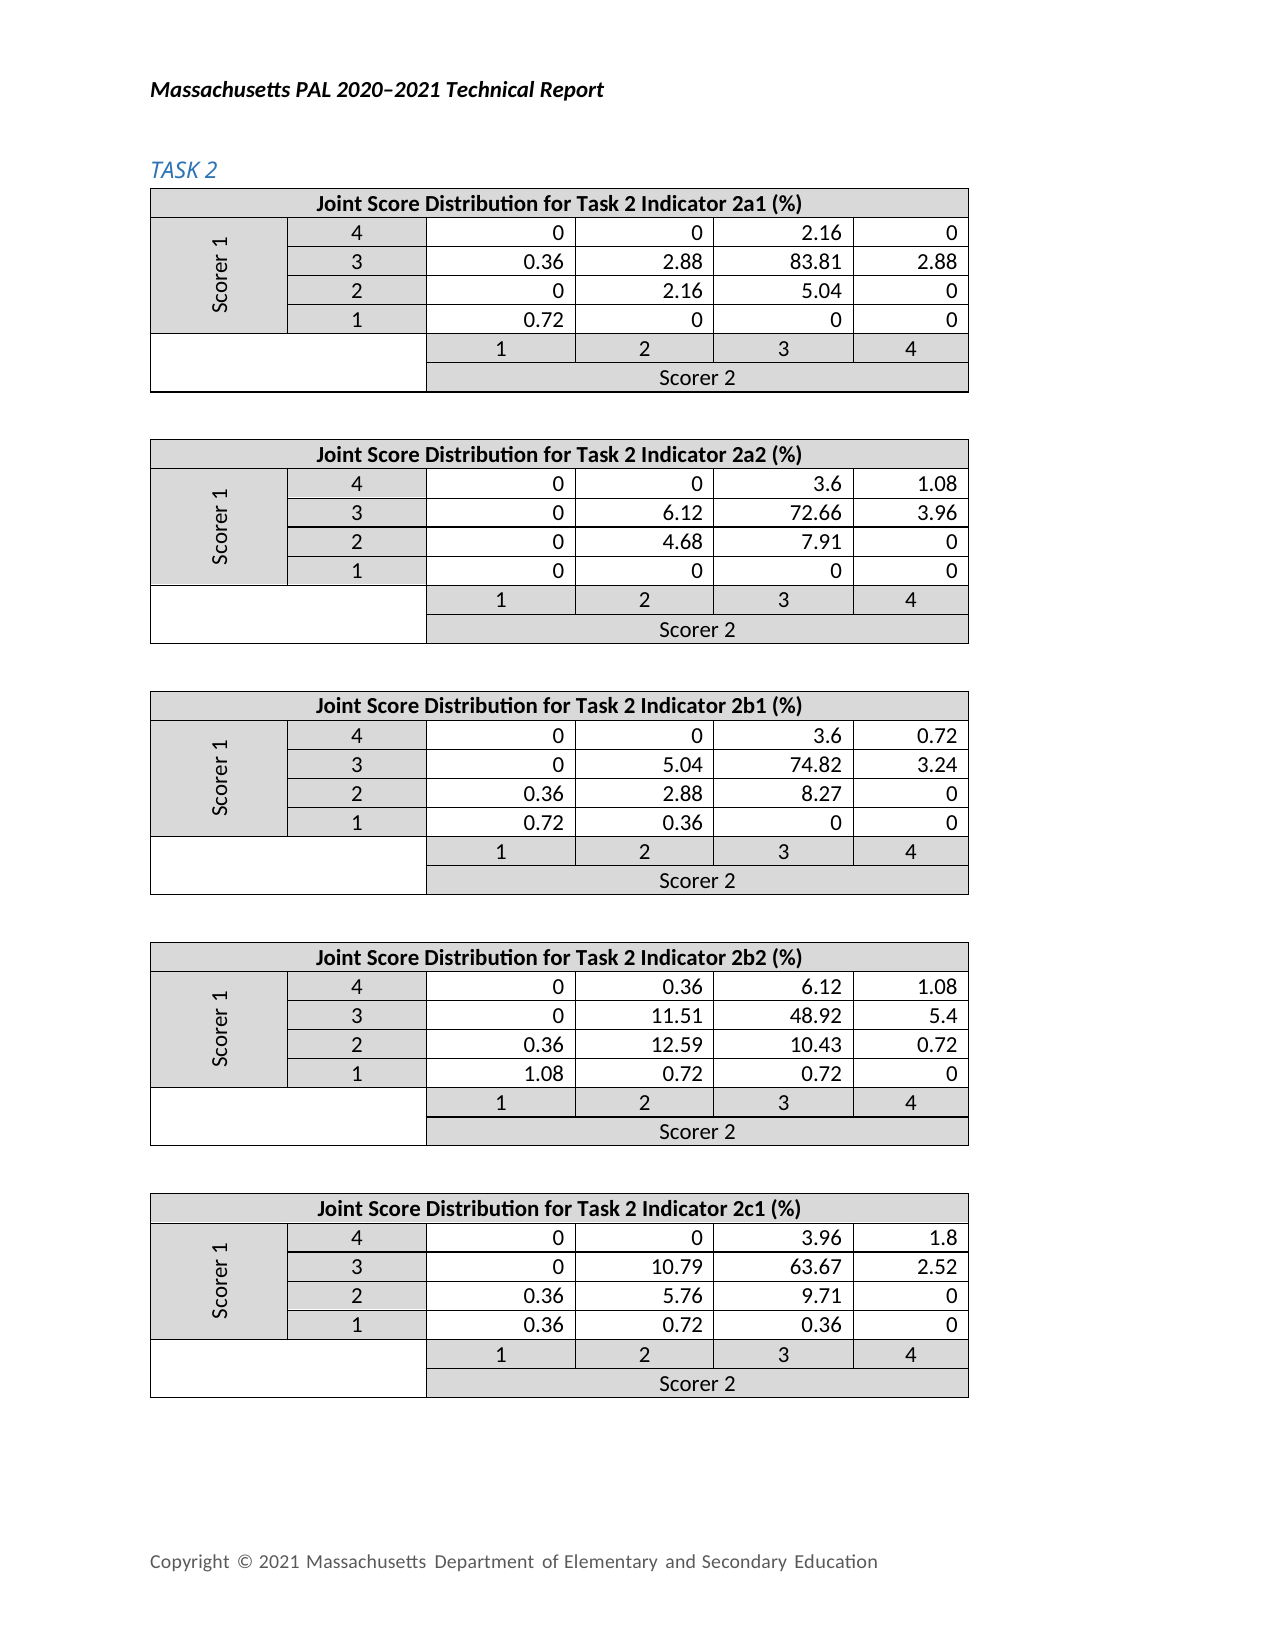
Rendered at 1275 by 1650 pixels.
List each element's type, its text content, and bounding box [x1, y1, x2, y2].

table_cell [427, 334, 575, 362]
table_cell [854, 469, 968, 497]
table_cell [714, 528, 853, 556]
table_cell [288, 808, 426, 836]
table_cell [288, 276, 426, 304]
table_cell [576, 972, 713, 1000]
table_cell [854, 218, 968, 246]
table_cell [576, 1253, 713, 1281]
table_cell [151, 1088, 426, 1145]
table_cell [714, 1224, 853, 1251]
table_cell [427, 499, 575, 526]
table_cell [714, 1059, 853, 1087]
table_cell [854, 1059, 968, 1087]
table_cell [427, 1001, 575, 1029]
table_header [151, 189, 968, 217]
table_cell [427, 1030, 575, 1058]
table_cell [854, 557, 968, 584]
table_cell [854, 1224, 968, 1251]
subtitle TASK 2 [150, 154, 1125, 185]
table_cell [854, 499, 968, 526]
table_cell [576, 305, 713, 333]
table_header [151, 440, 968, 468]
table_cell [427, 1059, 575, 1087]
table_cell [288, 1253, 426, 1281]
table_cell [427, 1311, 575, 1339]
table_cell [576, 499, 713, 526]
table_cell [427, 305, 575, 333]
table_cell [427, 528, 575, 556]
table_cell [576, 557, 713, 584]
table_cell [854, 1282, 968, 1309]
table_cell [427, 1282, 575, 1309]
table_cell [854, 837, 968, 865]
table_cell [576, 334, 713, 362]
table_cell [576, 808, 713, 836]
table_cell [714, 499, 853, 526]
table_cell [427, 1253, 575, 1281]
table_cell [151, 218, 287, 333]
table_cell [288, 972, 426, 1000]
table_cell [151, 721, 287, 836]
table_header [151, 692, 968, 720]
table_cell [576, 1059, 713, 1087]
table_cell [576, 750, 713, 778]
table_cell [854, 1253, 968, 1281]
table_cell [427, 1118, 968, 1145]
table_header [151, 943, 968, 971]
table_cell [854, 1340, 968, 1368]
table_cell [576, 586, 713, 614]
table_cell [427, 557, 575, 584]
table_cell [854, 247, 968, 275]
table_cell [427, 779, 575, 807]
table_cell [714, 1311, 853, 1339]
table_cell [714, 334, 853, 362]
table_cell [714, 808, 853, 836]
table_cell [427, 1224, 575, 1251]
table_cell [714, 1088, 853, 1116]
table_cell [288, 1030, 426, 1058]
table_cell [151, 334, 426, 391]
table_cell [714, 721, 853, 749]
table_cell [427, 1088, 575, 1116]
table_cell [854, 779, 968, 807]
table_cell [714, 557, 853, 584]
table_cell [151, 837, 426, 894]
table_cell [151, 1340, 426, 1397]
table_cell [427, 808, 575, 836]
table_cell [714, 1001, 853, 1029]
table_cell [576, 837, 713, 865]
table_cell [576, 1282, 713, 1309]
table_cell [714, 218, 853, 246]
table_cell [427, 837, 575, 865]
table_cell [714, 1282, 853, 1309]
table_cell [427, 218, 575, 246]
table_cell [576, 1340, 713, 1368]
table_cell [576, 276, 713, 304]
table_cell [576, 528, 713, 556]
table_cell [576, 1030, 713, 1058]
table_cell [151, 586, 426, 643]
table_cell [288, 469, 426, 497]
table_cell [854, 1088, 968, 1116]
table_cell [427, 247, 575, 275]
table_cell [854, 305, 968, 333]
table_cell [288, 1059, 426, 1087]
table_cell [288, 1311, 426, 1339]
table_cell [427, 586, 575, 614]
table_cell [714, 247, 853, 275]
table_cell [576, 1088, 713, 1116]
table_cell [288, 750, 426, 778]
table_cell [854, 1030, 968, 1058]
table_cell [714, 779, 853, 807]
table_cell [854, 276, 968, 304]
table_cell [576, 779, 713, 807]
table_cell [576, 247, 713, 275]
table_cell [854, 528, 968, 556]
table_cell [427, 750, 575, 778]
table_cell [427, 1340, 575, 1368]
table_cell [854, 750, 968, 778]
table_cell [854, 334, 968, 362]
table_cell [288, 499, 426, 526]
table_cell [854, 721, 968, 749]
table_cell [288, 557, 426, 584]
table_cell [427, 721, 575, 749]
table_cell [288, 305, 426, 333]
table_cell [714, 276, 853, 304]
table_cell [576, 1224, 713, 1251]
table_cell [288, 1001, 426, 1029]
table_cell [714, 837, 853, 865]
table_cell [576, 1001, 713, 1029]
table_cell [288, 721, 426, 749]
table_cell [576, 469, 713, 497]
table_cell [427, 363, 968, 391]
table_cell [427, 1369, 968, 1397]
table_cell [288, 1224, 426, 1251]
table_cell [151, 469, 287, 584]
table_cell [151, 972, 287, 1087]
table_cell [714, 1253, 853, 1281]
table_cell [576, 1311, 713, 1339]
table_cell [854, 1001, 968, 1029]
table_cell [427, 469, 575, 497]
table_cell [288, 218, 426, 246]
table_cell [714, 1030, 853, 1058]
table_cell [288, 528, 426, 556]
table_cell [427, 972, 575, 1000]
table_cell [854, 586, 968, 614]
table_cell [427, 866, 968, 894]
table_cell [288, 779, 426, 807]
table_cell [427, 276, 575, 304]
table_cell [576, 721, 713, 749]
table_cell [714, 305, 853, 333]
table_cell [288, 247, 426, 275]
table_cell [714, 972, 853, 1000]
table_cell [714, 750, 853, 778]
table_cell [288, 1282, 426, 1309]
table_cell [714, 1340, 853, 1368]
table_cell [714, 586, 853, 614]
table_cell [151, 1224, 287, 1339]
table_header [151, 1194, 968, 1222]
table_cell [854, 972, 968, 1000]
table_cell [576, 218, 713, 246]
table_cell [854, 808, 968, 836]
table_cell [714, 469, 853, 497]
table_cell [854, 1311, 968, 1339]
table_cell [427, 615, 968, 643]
